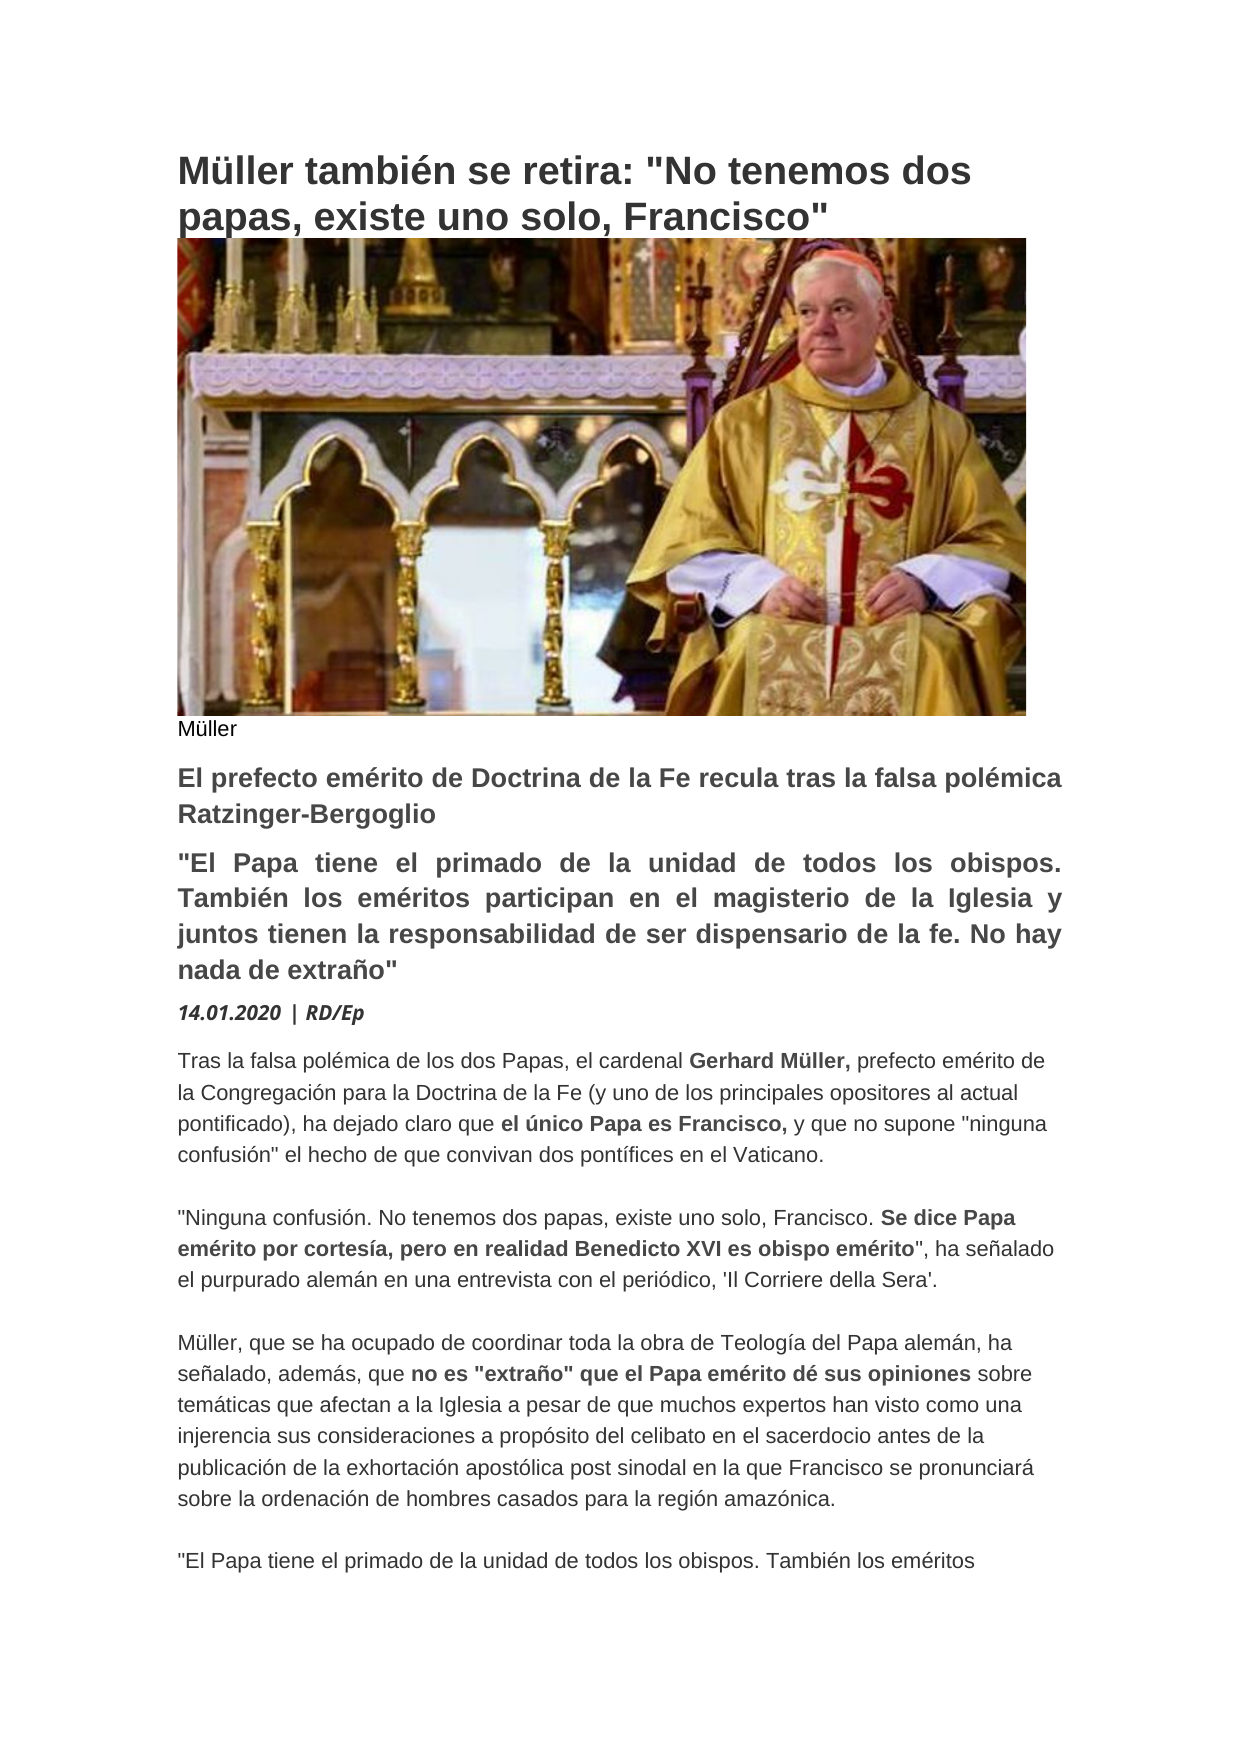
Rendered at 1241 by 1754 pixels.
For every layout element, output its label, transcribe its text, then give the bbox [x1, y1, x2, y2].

text 14.01.2020 | RD/Ep [177, 998, 1063, 1027]
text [177, 1042, 1063, 1573]
text "El Papa tiene el primado de la unidad de todos los obispos. También los eméritos participan en el magisterio de la Iglesia y juntos tienen la responsabilidad de ser dispensario de la fe. No hay nada de extraño" [177, 842, 1063, 986]
text Müller [177, 716, 1063, 741]
text Müller también se retira: "No tenemos dos papas, existe uno solo, Francisco" [177, 148, 1063, 239]
picture [177, 238, 1027, 716]
text El prefecto emérito de Doctrina de la Fe recula tras la falsa polémica Ratzinger-Bergoglio [177, 757, 1063, 829]
